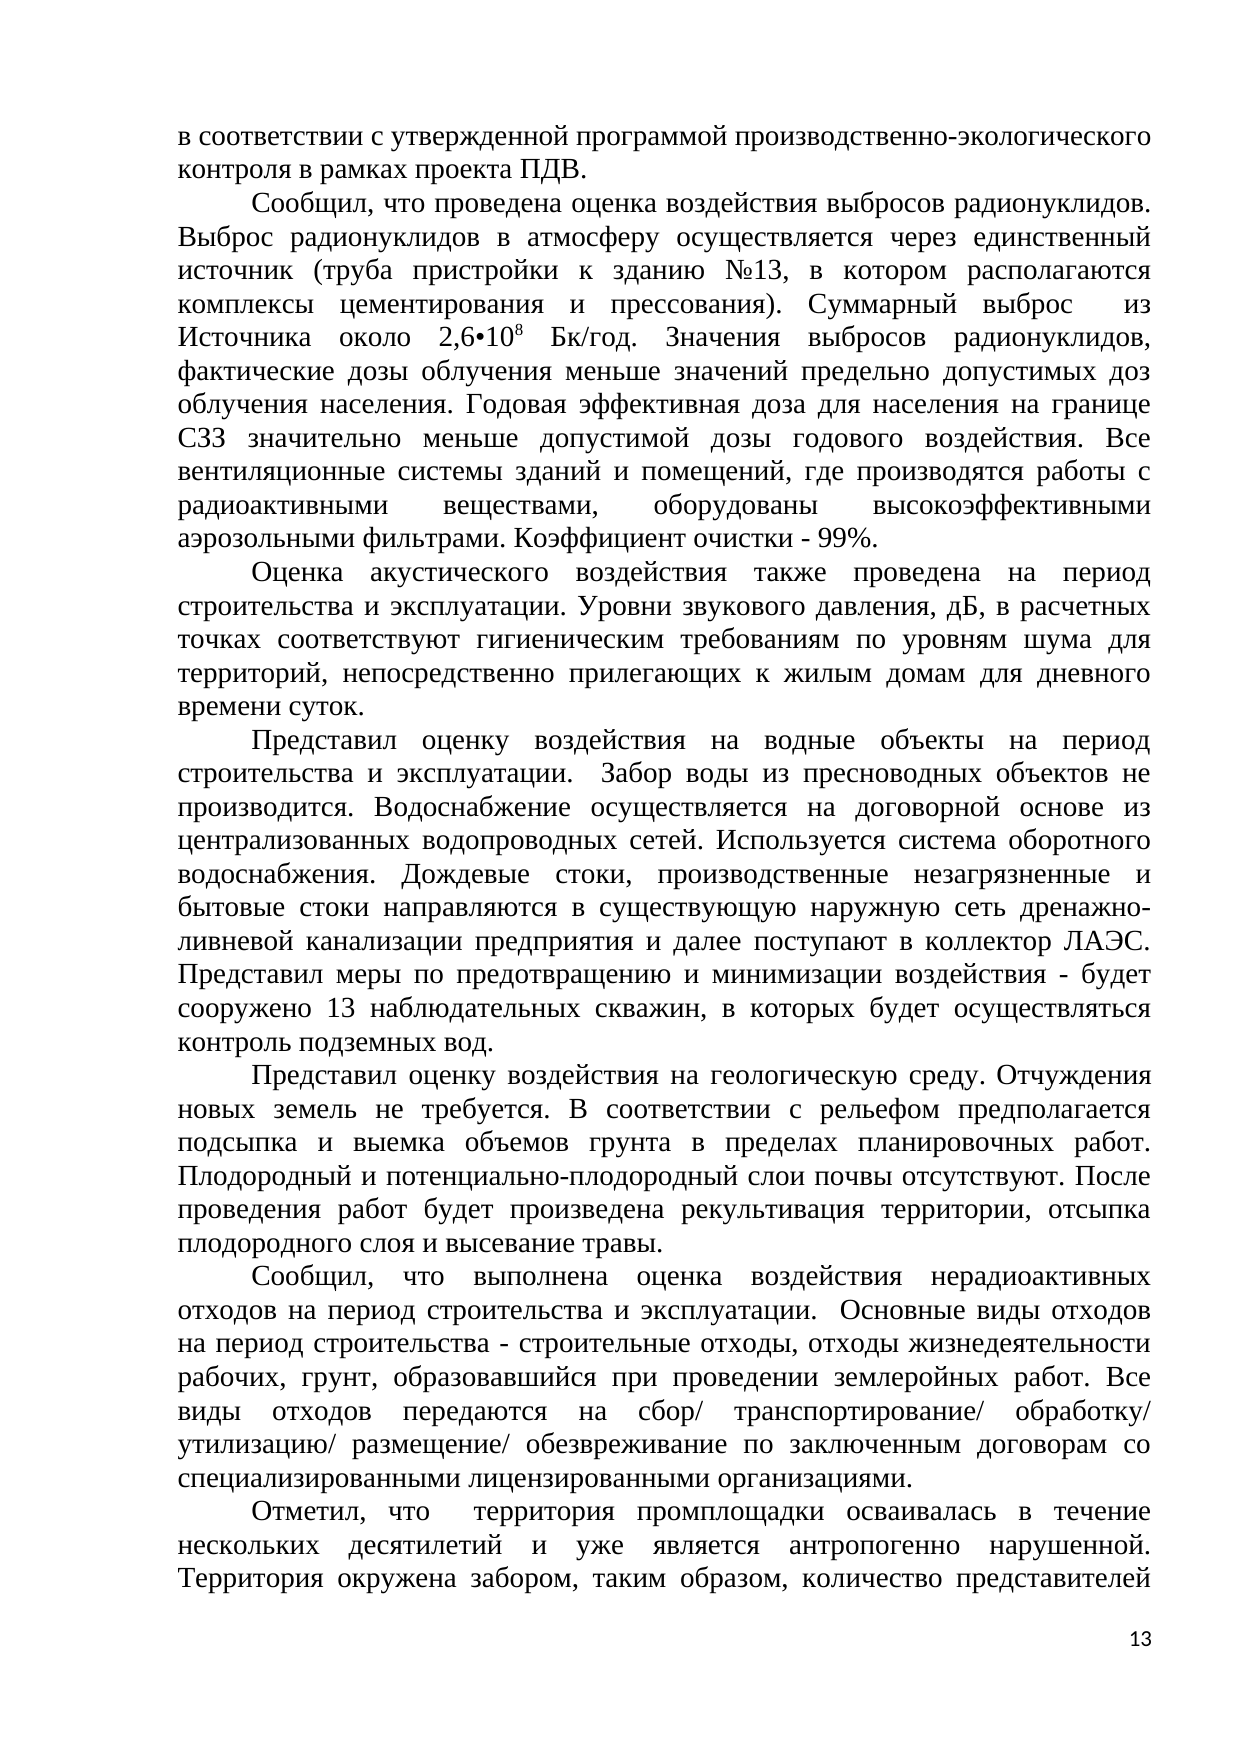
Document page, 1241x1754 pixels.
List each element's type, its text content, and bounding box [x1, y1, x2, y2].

text Представил оценку воздействия на геологическую среду. Отчуждения новых земель не требуется. В соответствии с рельефом предполагается подсыпка и выемка объемов грунта в пределах планировочных работ. Плодородный и потенциально-плодородный слои почвы отсутствуют. После проведения работ будет произведена рекультивация территории, отсыпка плодородного слоя и высевание травы. [177, 1057, 1152, 1258]
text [177, 118, 1152, 185]
text Оценка акустического воздействия также проведена на период строительства и эксплуатации. Уровни звукового давления, дБ, в расчетных точках соответствуют гигиеническим требованиям по уровням шума для территорий, непосредственно прилегающих к жилым домам для дневного времени суток. [177, 554, 1152, 722]
text Представил оценку воздействия на водные объекты на период строительства и эксплуатации. Забор воды из пресноводных объектов не производится. Водоснабжение осуществляется на договорной основе из централизованных водопроводных сетей. Используется система оборотного водоснабжения. Дождевые стоки, производственные незагрязненные и бытовые стоки направляются в существующую наружную сеть дренажно-ливневой канализации предприятия и далее поступают в коллектор ЛАЭС. Представил меры по предотвращению и минимизации воздействия - будет сооружено 13 наблюдательных скважин, в которых будет осуществляться контроль подземных вод. [177, 722, 1152, 1057]
text Сообщил, что проведена оценка воздействия выбросов радионуклидов. Выброс радионуклидов в атмосферу осуществляется через единственный источник (труба пристройки к зданию №13, в котором располагаются комплексы цементирования и прессования). Суммарный выброс из Источника около 2,6•108 Бк/год. Значения выбросов радионуклидов, фактические дозы облучения меньше значений предельно допустимых доз облучения населения. Годовая эффективная доза для населения на границе СЗЗ значительно меньше допустимой дозы годового воздействия. Все вентиляционные системы зданий и помещений, где производятся работы с радиоактивными веществами, оборудованы высокоэффективными аэрозольными фильтрами. Коэффициент очистки - 99%. [177, 185, 1152, 554]
text Сообщил, что выполнена оценка воздействия нерадиоактивных отходов на период строительства и эксплуатации. Основные виды отходов на период строительства - строительные отходы, отходы жизнедеятельности рабочих, грунт, образовавшийся при проведении землеройных работ. Все виды отходов передаются на сбор/ транспортирование/ обработку/ утилизацию/ размещение/ обезвреживание по заключенным договорам со специализированными лицензированными организациями. [177, 1258, 1152, 1493]
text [177, 1493, 1152, 1594]
